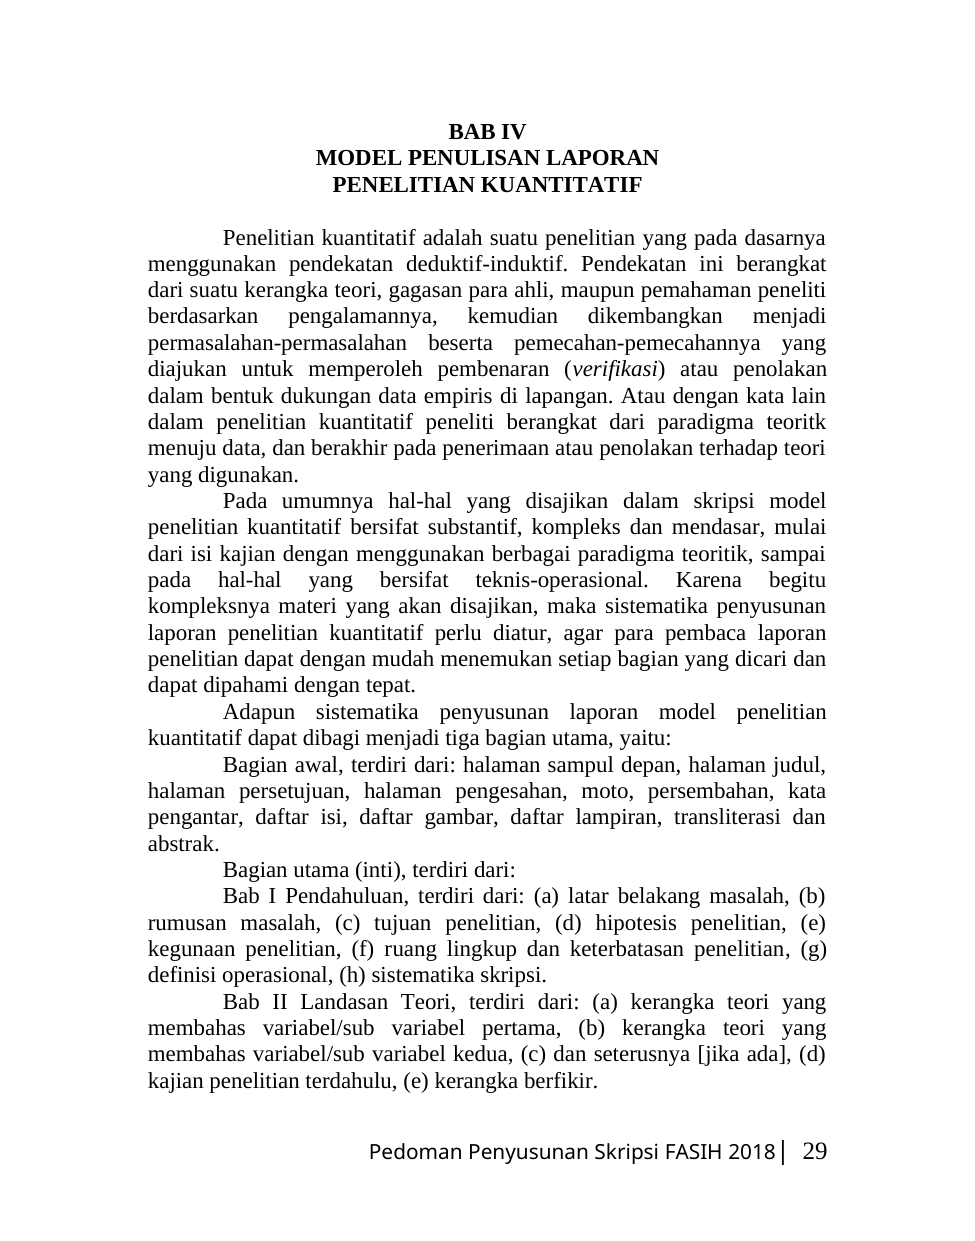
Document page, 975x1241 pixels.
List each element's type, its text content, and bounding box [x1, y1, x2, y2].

text Penelitian kuantitatif adalah suatu penelitian yang pada dasarnya menggunakan pendekatan deduktif-induktif. Pendekatan ini berangkat dari suatu kerangka teori, gagasan para ahli, maupun pemahaman peneliti berdasarkan pengalamannya, kemudian dikembangkan menjadi permasalahan-permasalahan beserta pemecahan-pemecahannya yang diajukan untuk memperoleh pembenaran (verifikasi) atau penolakan dalam bentuk dukungan data empiris di lapangan. Atau dengan kata lain dalam penelitian kuantitatif peneliti berangkat dari paradigma teoritk menuju data, dan berakhir pada penerimaan atau penolakan terhadap teori yang digunakan. [148, 223, 827, 487]
text PENELITIAN KUANTITATIF [148, 171, 827, 197]
text Adapun sistematika penyusunan laporan model penelitian kuantitatif dapat dibagi menjadi tiga bagian utama, yaitu: [148, 698, 827, 751]
text Bagian utama (inti), terdiri dari: [148, 856, 827, 882]
text Bab I Pendahuluan, terdiri dari: (a) latar belakang masalah, (b) rumusan masalah, (c) tujuan penelitian, (d) hipotesis penelitian, (e) kegunaan penelitian, (f) ruang lingkup dan keterbatasan penelitian, (g) definisi operasional, (h) sistematika skripsi. [148, 882, 827, 988]
text Bab II Landasan Teori, terdiri dari: (a) kerangka teori yang membahas variabel/sub variabel pertama, (b) kerangka teori yang membahas variabel/sub variabel kedua, (c) dan seterusnya [jika ada], (d) kajian penelitian terdahulu, (e) kerangka berfikir. [148, 988, 827, 1093]
text BAB IV [148, 118, 827, 144]
text Bagian awal, terdiri dari: halaman sampul depan, halaman judul, halaman persetujuan, halaman pengesahan, moto, persembahan, kata pengantar, daftar isi, daftar gambar, daftar lampiran, transliterasi dan abstrak. [148, 751, 827, 856]
text Pada umumnya hal-hal yang disajikan dalam skripsi model penelitian kuantitatif bersifat substantif, kompleks dan mendasar, mulai dari isi kajian dengan menggunakan berbagai paradigma teoritik, sampai pada hal-hal yang bersifat teknis-operasional. Karena begitu kompleksnya materi yang akan disajikan, maka sistematika penyusunan laporan penelitian kuantitatif perlu diatur, agar para pembaca laporan penelitian dapat dengan mudah menemukan setiap bagian yang dicari dan dapat dipahami dengan tepat. [148, 487, 827, 698]
title MODEL PENULISAN LAPORAN [148, 144, 827, 171]
